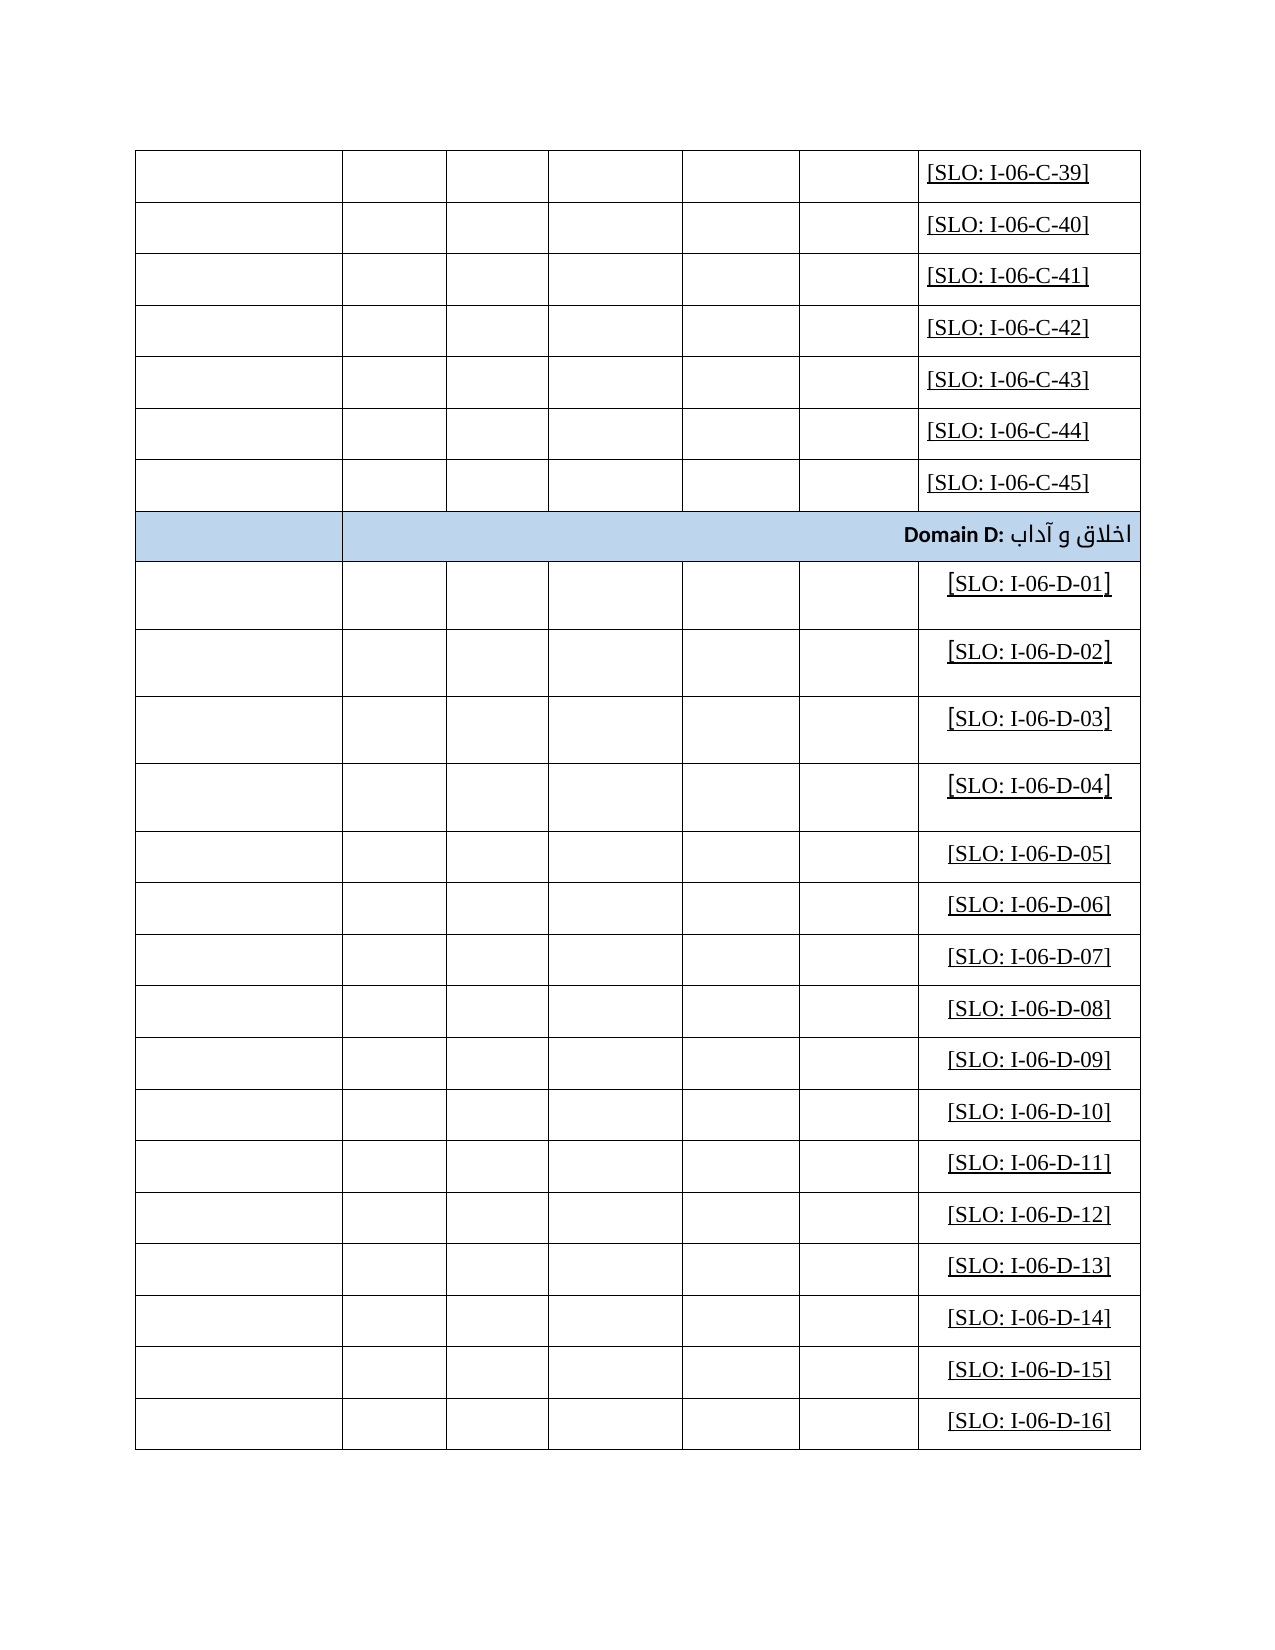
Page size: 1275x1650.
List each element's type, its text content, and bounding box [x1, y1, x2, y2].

table_cell [447, 306, 548, 356]
table_cell [800, 460, 918, 511]
table_cell [549, 1193, 682, 1243]
table_cell [136, 883, 342, 934]
table_cell [549, 986, 682, 1037]
table_cell [549, 630, 682, 696]
table_cell [447, 883, 548, 934]
table_cell [447, 832, 548, 882]
table_cell [SLO: I-06-D-01] [919, 562, 1140, 628]
table_cell [136, 935, 342, 985]
table_cell [683, 409, 799, 459]
table_cell [683, 151, 799, 202]
table_cell [683, 1296, 799, 1346]
table_cell [683, 1141, 799, 1192]
table_cell [800, 357, 918, 408]
table_cell [136, 562, 342, 628]
table_cell [683, 986, 799, 1037]
table_cell [683, 203, 799, 253]
table_cell [136, 630, 342, 696]
table_cell [447, 460, 548, 511]
table_cell [343, 883, 446, 934]
table_cell [549, 203, 682, 253]
table_cell [447, 1141, 548, 1192]
table_cell [447, 1296, 548, 1346]
table_cell [683, 460, 799, 511]
table_cell [343, 151, 446, 202]
table_cell [136, 1038, 342, 1088]
table_cell [136, 1141, 342, 1192]
table_cell [549, 1038, 682, 1088]
table_cell [SLO: I-06-C-41] [919, 254, 1140, 305]
table_cell [SLO: I-06-D-10] [919, 1090, 1140, 1140]
table_cell [800, 203, 918, 253]
table_cell [800, 409, 918, 459]
table_cell [549, 832, 682, 882]
table_cell [549, 697, 682, 763]
table_cell [683, 697, 799, 763]
table_cell [SLO: I-06-C-42] [919, 306, 1140, 356]
table_cell [447, 1244, 548, 1295]
table_cell [SLO: I-06-C-39] [919, 151, 1140, 202]
table_cell [447, 151, 548, 202]
table_cell [343, 562, 446, 628]
table_cell [447, 630, 548, 696]
table_cell [800, 1090, 918, 1140]
table_cell [SLO: I-06-D-15] [919, 1347, 1140, 1398]
table_cell [549, 357, 682, 408]
table_cell [549, 1244, 682, 1295]
table_cell [136, 1090, 342, 1140]
table_cell [800, 764, 918, 831]
table_cell [343, 1090, 446, 1140]
table_cell [447, 203, 548, 253]
table_cell [SLO: I-06-D-14] [919, 1296, 1140, 1346]
table_cell [549, 151, 682, 202]
table_cell [343, 1399, 446, 1449]
table_cell [683, 630, 799, 696]
table_cell [800, 832, 918, 882]
table_cell [800, 883, 918, 934]
table_cell [800, 630, 918, 696]
table_cell [549, 1296, 682, 1346]
table_cell [SLO: I-06-D-04] [919, 764, 1140, 831]
table_cell [800, 306, 918, 356]
table_cell [SLO: I-06-D-11] [919, 1141, 1140, 1192]
table_cell [447, 1038, 548, 1088]
table_cell [800, 254, 918, 305]
table_cell [SLO: I-06-D-03] [919, 697, 1140, 763]
table_cell [136, 697, 342, 763]
table_cell [SLO: I-06-C-43] [919, 357, 1140, 408]
table_cell [343, 630, 446, 696]
table_cell [800, 1193, 918, 1243]
table_cell [136, 1296, 342, 1346]
table_cell [343, 832, 446, 882]
table_cell [343, 1347, 446, 1398]
table_cell [549, 883, 682, 934]
table_cell [683, 935, 799, 985]
table_cell [136, 306, 342, 356]
table_cell [343, 460, 446, 511]
table_cell [800, 1347, 918, 1398]
table_cell [549, 935, 682, 985]
table_cell [447, 1090, 548, 1140]
table_cell [549, 1399, 682, 1449]
table_cell [800, 1141, 918, 1192]
table_cell [136, 254, 342, 305]
table_cell [800, 151, 918, 202]
table_cell [SLO: I-06-C-44] [919, 409, 1140, 459]
table_cell [683, 1038, 799, 1088]
table_cell [343, 1141, 446, 1192]
table_cell [SLO: I-06-D-05] [919, 832, 1140, 882]
table_cell [549, 460, 682, 511]
table_cell [683, 357, 799, 408]
table_cell [683, 883, 799, 934]
table_cell [343, 409, 446, 459]
table_cell [683, 306, 799, 356]
table_cell [549, 306, 682, 356]
table_cell [447, 986, 548, 1037]
table_cell [447, 1193, 548, 1243]
table_cell [136, 357, 342, 408]
table_cell [136, 203, 342, 253]
table_cell [447, 357, 548, 408]
table_cell [SLO: I-06-C-40] [919, 203, 1140, 253]
table_cell [683, 1090, 799, 1140]
table_cell [683, 254, 799, 305]
table_cell [343, 1038, 446, 1088]
table_cell [447, 697, 548, 763]
table_cell [SLO: I-06-C-45] [919, 460, 1140, 511]
table_cell [447, 562, 548, 628]
table_cell [343, 203, 446, 253]
table_cell [SLO: I-06-D-09] [919, 1038, 1140, 1088]
table_cell [136, 409, 342, 459]
table_cell [343, 306, 446, 356]
table_cell [683, 1244, 799, 1295]
table_cell [343, 1193, 446, 1243]
table_cell [800, 1244, 918, 1295]
table_cell [549, 1090, 682, 1140]
table_cell [683, 764, 799, 831]
table_cell [SLO: I-06-D-08] [919, 986, 1140, 1037]
table_cell [447, 1347, 548, 1398]
table_cell [136, 1399, 342, 1449]
table_cell [683, 832, 799, 882]
table_cell [800, 697, 918, 763]
table_cell [SLO: I-06-D-07] [919, 935, 1140, 985]
table_cell [447, 409, 548, 459]
table_cell [136, 460, 342, 511]
table_cell [136, 764, 342, 831]
table_cell [683, 1193, 799, 1243]
table_cell [800, 935, 918, 985]
table_cell [549, 764, 682, 831]
table_cell [SLO: I-06-D-06] [919, 883, 1140, 934]
table_cell [800, 562, 918, 628]
table_cell [136, 832, 342, 882]
table_cell [549, 562, 682, 628]
table_cell [549, 409, 682, 459]
table_cell [343, 935, 446, 985]
table_cell [683, 1347, 799, 1398]
table_cell [343, 254, 446, 305]
table_cell [136, 986, 342, 1037]
table_cell [136, 1244, 342, 1295]
table_cell [447, 254, 548, 305]
table_cell [343, 357, 446, 408]
table_cell [447, 935, 548, 985]
table_cell [343, 986, 446, 1037]
table_cell [136, 512, 342, 561]
table_cell Domain D: اخلاق و آداب [343, 512, 1140, 561]
table_cell [800, 986, 918, 1037]
table_cell [SLO: I-06-D-12] [919, 1193, 1140, 1243]
table_cell [800, 1399, 918, 1449]
table_cell [136, 1347, 342, 1398]
table_cell [136, 151, 342, 202]
table_cell [683, 1399, 799, 1449]
table_cell [549, 254, 682, 305]
table_cell [549, 1347, 682, 1398]
table_cell [447, 764, 548, 831]
table_cell [343, 1296, 446, 1346]
table_cell [343, 1244, 446, 1295]
table_cell [136, 1193, 342, 1243]
table_cell [343, 697, 446, 763]
table_cell [447, 1399, 548, 1449]
table_cell [549, 1141, 682, 1192]
table_cell [683, 562, 799, 628]
table_cell [800, 1296, 918, 1346]
table_cell [SLO: I-06-D-02] [919, 630, 1140, 696]
table_cell [SLO: I-06-D-16] [919, 1399, 1140, 1449]
table_cell [800, 1038, 918, 1088]
table_cell [343, 764, 446, 831]
table_cell [SLO: I-06-D-13] [919, 1244, 1140, 1295]
